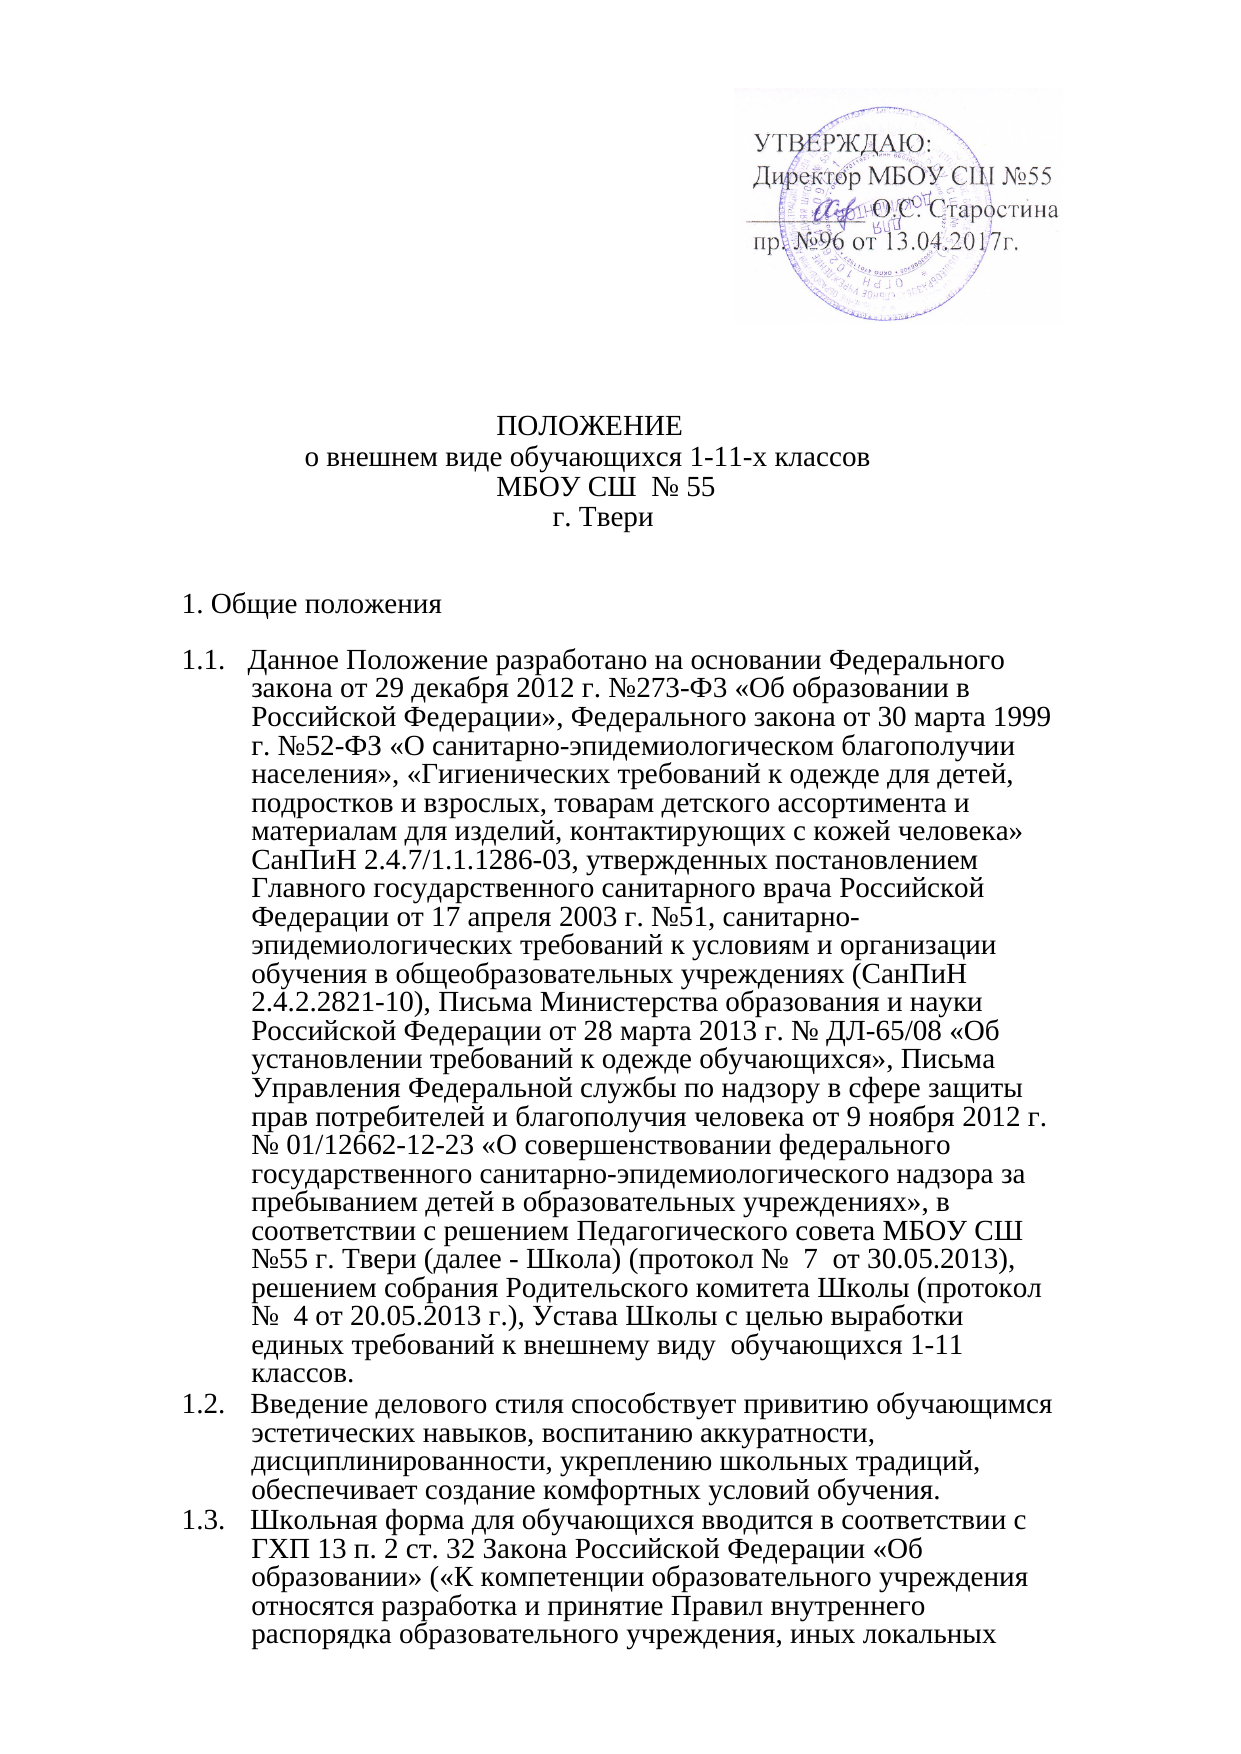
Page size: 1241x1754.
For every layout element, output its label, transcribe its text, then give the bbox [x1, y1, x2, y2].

subtitle МБОУ СШ № 55 [496, 474, 1063, 502]
list Введение делового стиля способствует привитию обучающимся эстетических навыков, воспитанию аккуратности, дисциплинированности, укреплению школьных традиций, обеспечивает создание комфортных условий обучения. [181, 1391, 1059, 1505]
subtitle ПОЛОЖЕНИЕ [496, 413, 1063, 441]
subtitle о внешнем виде обучающихся 1-11-х классов [304, 443, 1063, 472]
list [181, 1507, 1059, 1650]
text 1. Общие положения [181, 594, 1063, 618]
picture [734, 88, 1064, 324]
subtitle г. Твери [552, 504, 1063, 532]
list Данное Положение разработано на основании Федерального закона от 29 декабря 2012 г. №273-Ф3 «Об образовании в Российской Федерации», Федерального закона от 30 марта 1999 г. №52-ФЗ «О санитарно-эпидемиологическом благополучии населения», «Гигиенических требований к одежде для детей, подростков и взрослых, товарам детского ассортимента и материалам для изделий, контактирующих с кожей человека» СанПиН 2.4.7/1.1.1286-03, утвержденных постановлением Главного государственного санитарного врача Российской Федерации от 17 апреля 2003 г. №51, санитарно-эпидемиологических требований к условиям и организации обучения в общеобразовательных учреждениях (СанПиН 2.4.2.2821-10), Письма Министерства образования и науки Российской Федерации от 28 марта 2013 г. № ДЛ-65/08 «Об установлении требований к одежде обучающихся», Письма Управления Федеральной службы по надзору в сфере защиты прав потребителей и благополучия человека от 9 ноября 2012 г. № 01/12662-12-23 «О совершенствовании федерального государственного санитарно-эпидемиологического надзора за пребыванием детей в образовательных учреждениях», в соответствии с решением Педагогического совета МБОУ СШ №55 г. Твери (далее - Школа) (протокол № 7 от 30.05.2013), решением собрания Родительского комитета Школы (протокол № 4 от 20.05.2013 г.), Устава Школы с целью выработки единых требований к внешнему виду обучающихся 1-11 классов. [181, 647, 1059, 1389]
